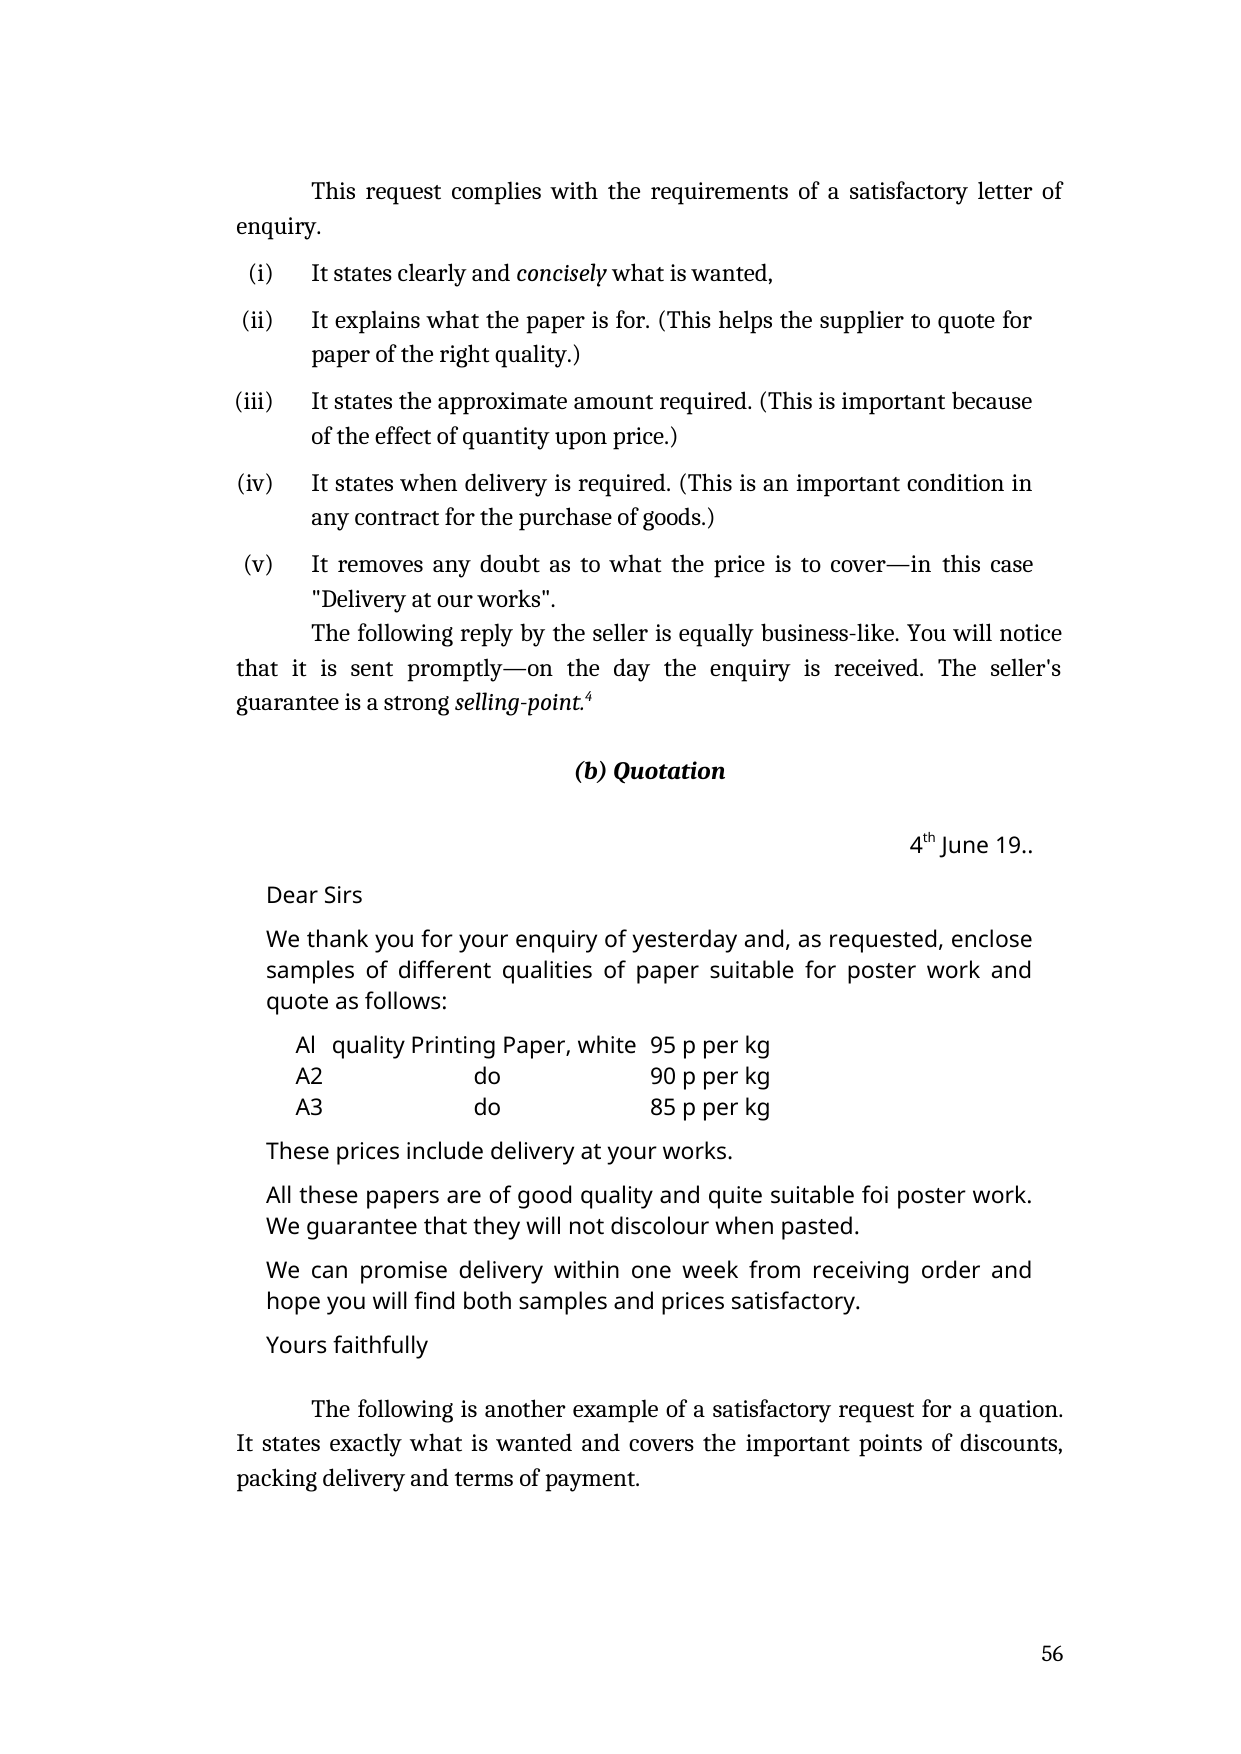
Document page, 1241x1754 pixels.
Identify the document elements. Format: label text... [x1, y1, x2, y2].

text (b) Quotation [236, 757, 1063, 786]
text We can promise delivery within one week from receiving order and hope you will find both samples and prices satisfactory. [266, 1254, 1033, 1316]
text Al quality Printing Paper, white 95 p per kg A2 do 90 p per kg A3 do 85 p per kg [295, 1029, 1033, 1123]
list It states clearly and concisely what is wanted, [274, 259, 1033, 287]
list It explains what the paper is for. (This helps the supplier to quote for paper of the right quality.) [274, 306, 1033, 369]
text The following reply by the seller is equally business-like. You will notice that it is sent promptly—on the day the enquiry is received. The seller's guarantee is a strong selling-point.4 [236, 619, 1063, 717]
text All these papers are of good quality and quite suitable foi poster work. We guarantee that they will not discolour when pasted. [266, 1179, 1033, 1241]
text This request complies with the requirements of a satisfactory letter of enquiry. [236, 177, 1063, 240]
text We thank you for your enquiry of yesterday and, as requested, enclose samples of different qualities of paper suitable for poster work and quote as follows: [266, 923, 1033, 1016]
text 4th June 19.. [266, 829, 1033, 860]
list It states the approximate amount required. (This is important because of the effect of quantity upon price.) [274, 387, 1033, 450]
text Dear Sirs [266, 879, 1033, 910]
text These prices include delivery at your works. [266, 1135, 1033, 1166]
text Yours faithfully [266, 1329, 1033, 1360]
list It states when delivery is required. (This is an important condition in any contract for the purchase of goods.) [274, 468, 1033, 532]
list It removes any doubt as to what the price is to cover—in this case "Delivery at our works". [274, 550, 1033, 613]
text The following is another example of a satisfactory request for a quation. It states exactly what is wanted and covers the important points of discounts, packing delivery and terms of payment. [236, 1394, 1063, 1492]
